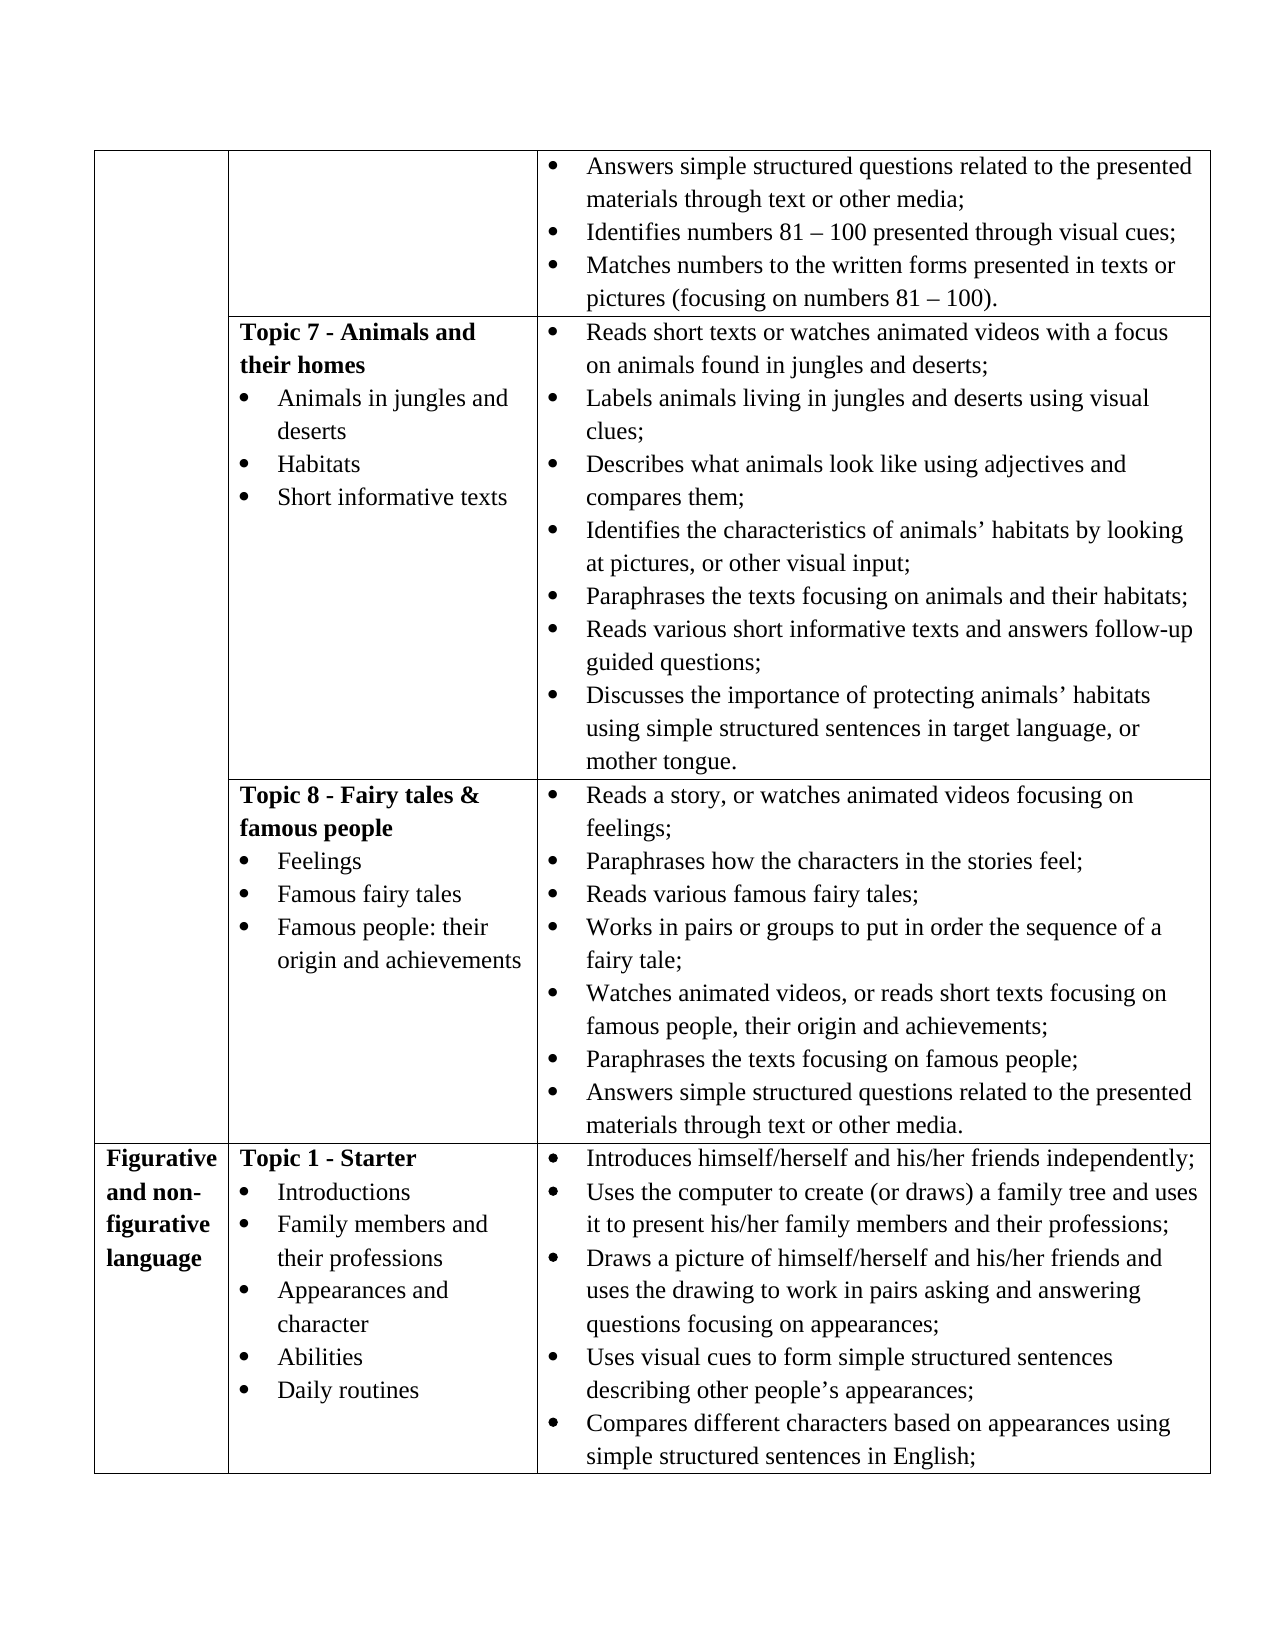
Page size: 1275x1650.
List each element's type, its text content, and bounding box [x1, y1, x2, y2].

table_cell Reads a story, or watches animated videos focusing on feelings; Paraphrases how the characters in the stories feel; Reads various famous fairy tales; Works in pairs or groups to put in order the sequence of a fairy tale; Watches animated videos, or reads short texts focusing on famous people, their origin and achievements; Paraphrases the texts focusing on famous people; Answers simple structured questions related to the presented materials through text or other media. [538, 780, 1210, 1142]
table_cell Topic 7 - Animals and their homes Animals in jungles and deserts Habitats Short informative texts [229, 317, 537, 779]
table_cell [538, 1144, 1210, 1473]
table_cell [229, 151, 537, 316]
table_cell Reads short texts or watches animated videos with a focus on animals found in jungles and deserts; Labels animals living in jungles and deserts using visual clues; Describes what animals look like using adjectives and compares them; Identifies the characteristics of animals’ habitats by looking at pictures, or other visual input; Paraphrases the texts focusing on animals and their habitats; Reads various short informative texts and answers follow-up guided questions; Discusses the importance of protecting animals’ habitats using simple structured sentences in target language, or mother tongue. [538, 317, 1210, 779]
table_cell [538, 151, 1210, 316]
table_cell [229, 1144, 537, 1473]
table_cell Topic 8 - Fairy tales & famous people Feelings Famous fairy tales Famous people: their origin and achievements [229, 780, 537, 1142]
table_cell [95, 1144, 228, 1473]
